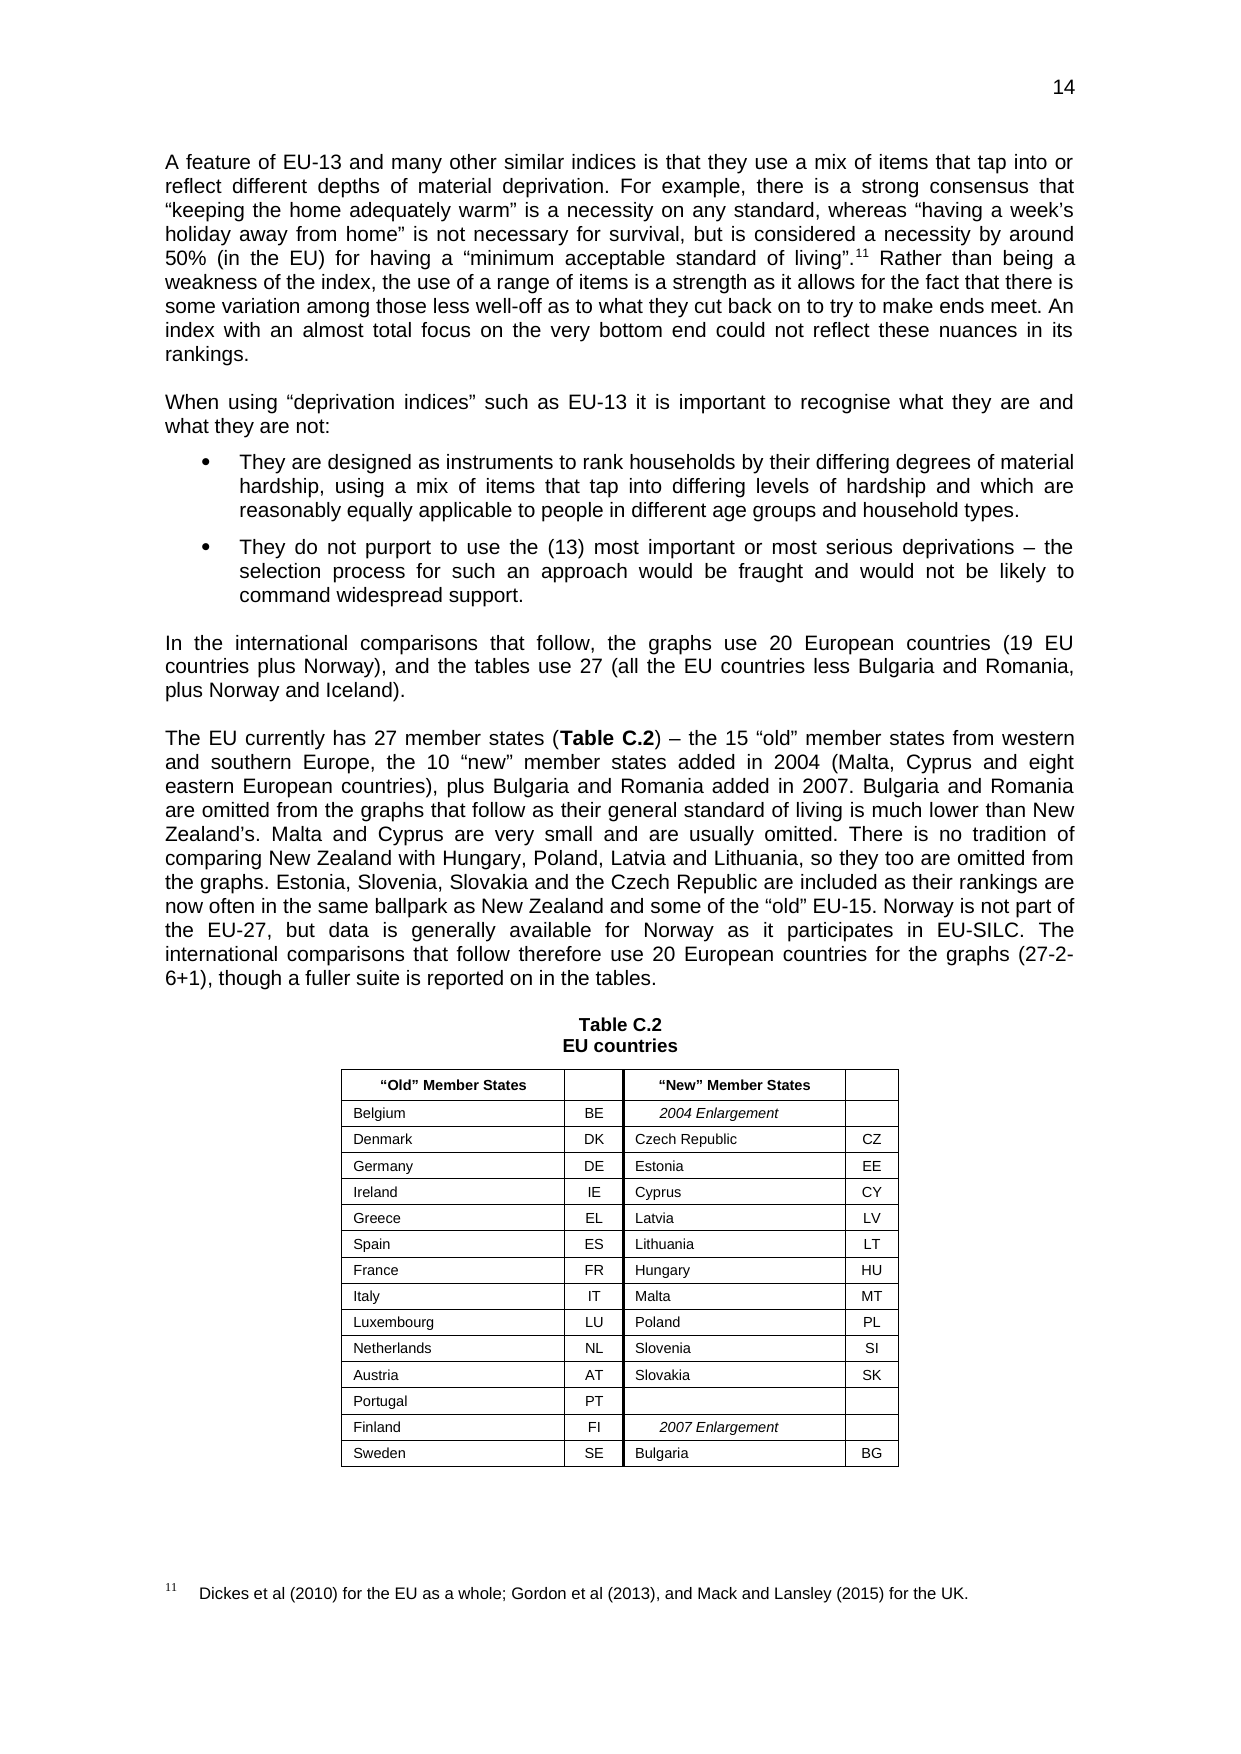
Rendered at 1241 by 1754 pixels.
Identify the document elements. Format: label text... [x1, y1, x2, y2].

table_cell EL [565, 1205, 622, 1230]
table_cell 2004 Enlargement [625, 1101, 845, 1126]
table_cell Malta [625, 1284, 845, 1309]
table_header “New” Member States [625, 1070, 845, 1100]
table_cell DE [565, 1153, 622, 1178]
table_cell CY [846, 1179, 898, 1204]
list They do not purport to use the (13) most important or most serious deprivations – the selection process for such an approach would be fraught and would not be likely to command widespread support. [202, 534, 1075, 606]
text Table C.2 [165, 1014, 1075, 1035]
table_cell Denmark [342, 1127, 564, 1152]
table_cell SK [846, 1362, 898, 1387]
table_cell Latvia [625, 1205, 845, 1230]
table_cell Italy [342, 1284, 564, 1309]
table_cell 2007 Enlargement [625, 1415, 845, 1439]
table_cell ES [565, 1231, 622, 1257]
table_cell Finland [342, 1415, 564, 1439]
table_cell DK [565, 1127, 622, 1152]
table_cell France [342, 1258, 564, 1283]
table_cell EE [846, 1153, 898, 1178]
table_cell PT [565, 1388, 622, 1413]
table_cell Greece [342, 1205, 564, 1230]
table_cell Lithuania [625, 1231, 845, 1257]
table_cell IT [565, 1284, 622, 1309]
table_cell CZ [846, 1127, 898, 1152]
text When using “deprivation indices” such as EU-13 it is important to recognise what they are and what they are not: [165, 389, 1075, 437]
table_cell Portugal [342, 1388, 564, 1413]
table_cell IE [565, 1179, 622, 1204]
table_cell FR [565, 1258, 622, 1283]
table_cell LT [846, 1231, 898, 1257]
table_cell SE [565, 1441, 622, 1466]
table_header [565, 1070, 622, 1100]
table_cell Cyprus [625, 1179, 845, 1204]
table_cell MT [846, 1284, 898, 1309]
table_cell Belgium [342, 1101, 564, 1126]
table_cell [625, 1388, 845, 1413]
table_cell Netherlands [342, 1336, 564, 1361]
table_cell Poland [625, 1310, 845, 1335]
table_cell Estonia [625, 1153, 845, 1178]
table_cell SI [846, 1336, 898, 1361]
table_cell [846, 1388, 898, 1413]
table_cell [846, 1415, 898, 1439]
table_cell AT [565, 1362, 622, 1387]
table_cell Germany [342, 1153, 564, 1178]
table_cell Czech Republic [625, 1127, 845, 1152]
text EU countries [165, 1035, 1075, 1057]
table_cell BE [565, 1101, 622, 1126]
table_cell Hungary [625, 1258, 845, 1283]
table_cell HU [846, 1258, 898, 1283]
table_cell FI [565, 1415, 622, 1439]
table_cell Spain [342, 1231, 564, 1257]
table_cell BG [846, 1441, 898, 1466]
table_cell LU [565, 1310, 622, 1335]
table_cell Slovakia [625, 1362, 845, 1387]
table_cell Luxembourg [342, 1310, 564, 1335]
list They are designed as instruments to rank households by their differing degrees of material hardship, using a mix of items that tap into differing levels of hardship and which are reasonably equally applicable to people in different age groups and household types. [202, 450, 1075, 522]
text A feature of EU-13 and many other similar indices is that they use a mix of items that tap into or reflect different depths of material deprivation. For example, there is a strong consensus that “keeping the home adequately warm” is a necessity on any standard, whereas “having a week’s holiday away from home” is not necessary for survival, but is considered a necessity by around 50% (in the EU) for having a “minimum acceptable standard of living”. Rather than being a weakness of the index, the use of a range of items is a strength as it allows for the fact that there is some variation among those less well-off as to what they cut back on to try to make ends meet. An index with an almost total focus on the very bottom end could not reflect these nuances in its rankings. [165, 150, 1075, 366]
table_header [846, 1070, 898, 1100]
text In the international comparisons that follow, the graphs use 20 European countries (19 EU countries plus Norway), and the tables use 27 (all the EU countries less Bulgaria and Romania, plus Norway and Iceland). [165, 630, 1075, 702]
table_cell NL [565, 1336, 622, 1361]
table_header “Old” Member States [342, 1070, 564, 1100]
table_cell Bulgaria [625, 1441, 845, 1466]
table_cell Sweden [342, 1441, 564, 1466]
text The EU currently has 27 member states (Table C.2) – the 15 “old” member states from western and southern Europe, the 10 “new” member states added in 2004 (Malta, Cyprus and eight eastern European countries), plus Bulgaria and Romania added in 2007. Bulgaria and Romania are omitted from the graphs that follow as their general standard of living is much lower than New Zealand’s. Malta and Cyprus are very small and are usually omitted. There is no tradition of comparing New Zealand with Hungary, Poland, Latvia and Lithuania, so they too are omitted from the graphs. Estonia, Slovenia, Slovakia and the Czech Republic are included as their rankings are now often in the same ballpark as New Zealand and some of the “old” EU-15. Norway is not part of the EU-27, but data is generally available for Norway as it participates in EU-SILC. The international comparisons that follow therefore use 20 European countries for the graphs (27-2-6+1), though a fuller suite is reported on in the tables. [165, 726, 1075, 990]
table_cell LV [846, 1205, 898, 1230]
table_cell Ireland [342, 1179, 564, 1204]
table_cell Slovenia [625, 1336, 845, 1361]
table_cell Austria [342, 1362, 564, 1387]
table_cell PL [846, 1310, 898, 1335]
table_cell [846, 1101, 898, 1126]
